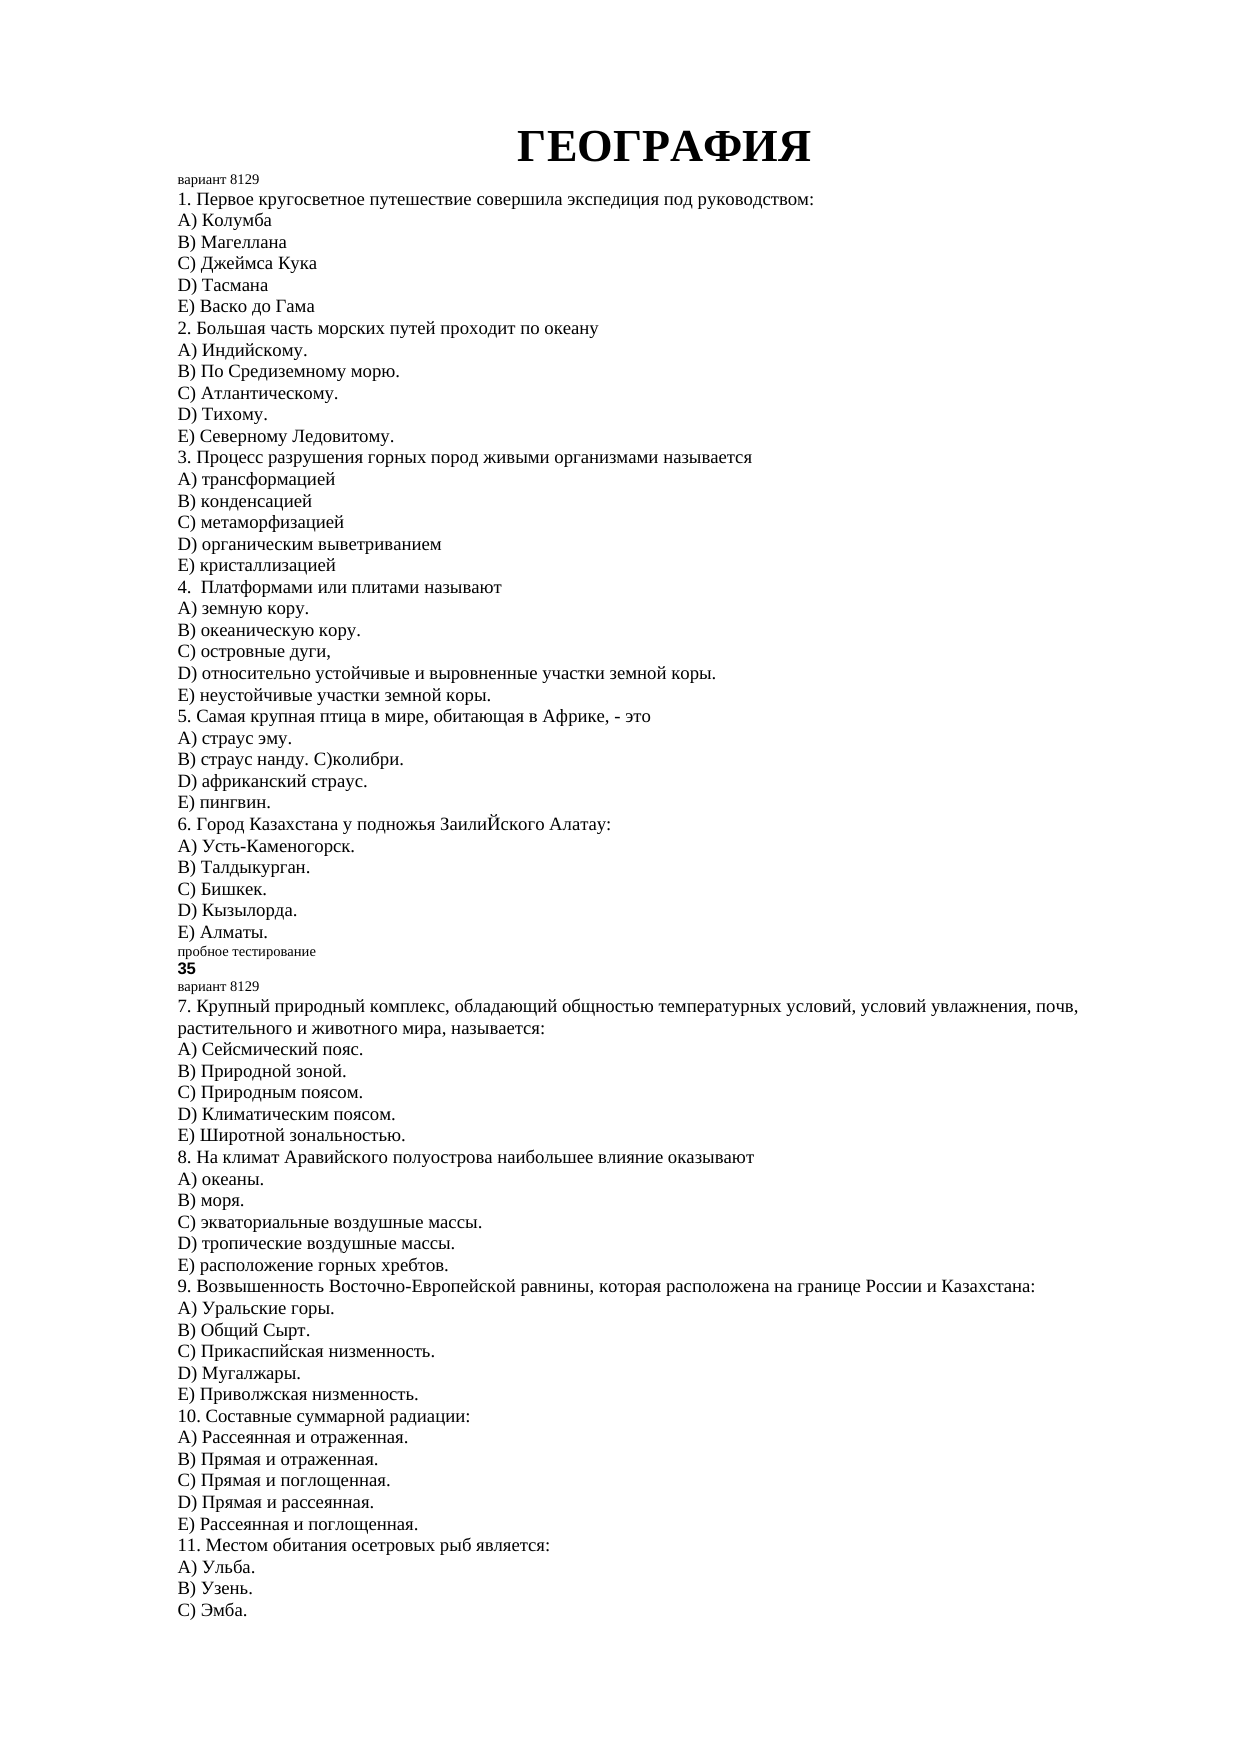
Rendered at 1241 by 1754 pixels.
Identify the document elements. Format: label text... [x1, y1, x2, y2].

text E) расположение горных хребтов. [177, 1254, 1152, 1275]
text C) экваториальные воздушные массы. [177, 1211, 1152, 1232]
text E) пингвин. [177, 791, 1152, 813]
text D) Тихому. [177, 403, 1152, 425]
text B) Общий Сырт. [177, 1318, 1152, 1340]
text D) относительно устойчивые и выровненные участки земной коры. [177, 662, 1152, 683]
text D) Кызылорда. [177, 899, 1152, 921]
text ГЕОГРАФИЯ [177, 118, 1152, 171]
text B) моря. [177, 1189, 1152, 1211]
text A) Колумба [177, 209, 1152, 231]
text 10. Составные суммарной радиации: [177, 1405, 1152, 1426]
text 3. Процесс разрушения горных пород живыми организмами называется [177, 446, 1152, 468]
text E) Приволжская низменность. [177, 1383, 1152, 1405]
text 7. Крупный природный комплекс, обладающий общностью температурных условий, условий увлажнения, почв, растительного и животного мира, называется: [177, 995, 1152, 1038]
text B) Узень. [177, 1577, 1152, 1599]
text A) Ульба. [177, 1556, 1152, 1577]
text D) Прямая и рассеянная. [177, 1491, 1152, 1512]
text C) Атлантическому. [177, 382, 1152, 403]
text C) Прикаспийская низменность. [177, 1340, 1152, 1362]
text вариант 8129 [177, 978, 1152, 995]
text вариант 8129 [177, 171, 1152, 188]
text C) метаморфизацией [177, 511, 1152, 533]
text A) земную кору. [177, 597, 1152, 619]
text D) тропические воздушные массы. [177, 1232, 1152, 1254]
text B) страус нанду. С)колибри. [177, 748, 1152, 770]
text 4. Платформами или плитами называют [177, 576, 1152, 597]
text 1. Первое кругосветное путешествие совершила экспедиция под руководством: [177, 188, 1152, 209]
text E) Васко до Гама [177, 295, 1152, 317]
text B) океаническую кору. [177, 619, 1152, 640]
text D) Тасмана [177, 274, 1152, 295]
text E) Рассеянная и поглощенная. [177, 1512, 1152, 1534]
text C) Природным поясом. [177, 1081, 1152, 1103]
text C) Джеймса Кука [177, 252, 1152, 274]
text A) океаны. [177, 1167, 1152, 1189]
text A) Уральские горы. [177, 1297, 1152, 1318]
text E) неустойчивые участки земной коры. [177, 683, 1152, 705]
text 35 [177, 959, 1152, 978]
text 9. Возвышенность Восточно-Европейской равнины, которая расположена на границе России и Казахстана: [177, 1275, 1152, 1297]
text A) Усть-Каменогорск. [177, 834, 1152, 856]
text A) Рассеянная и отраженная. [177, 1426, 1152, 1448]
text E) Широтной зональностью. [177, 1124, 1152, 1146]
text 2. Большая часть морских путей проходит по океану [177, 317, 1152, 338]
text 5. Самая крупная птица в мире, обитающая в Африке, - это [177, 705, 1152, 727]
text A) Индийскому. [177, 338, 1152, 360]
text B) Прямая и отраженная. [177, 1448, 1152, 1469]
text A) трансформацией [177, 468, 1152, 489]
text E) Северному Ледовитому. [177, 425, 1152, 446]
text B) Магеллана [177, 231, 1152, 252]
text E) кристаллизацией [177, 554, 1152, 576]
text D) органическим выветриванием [177, 533, 1152, 554]
text C) Бишкек. [177, 878, 1152, 899]
text B) конденсацией [177, 489, 1152, 511]
text 8. На климат Аравийского полуострова наибольшее влияние оказывают [177, 1146, 1152, 1167]
text C) Эмба. [177, 1599, 1152, 1620]
text 11. Местом обитания осетровых рыб является: [177, 1534, 1152, 1556]
text C) Прямая и поглощенная. [177, 1469, 1152, 1491]
text D) африканский страус. [177, 770, 1152, 791]
text A) Сейсмический пояс. [177, 1038, 1152, 1060]
text D) Климатическим поясом. [177, 1103, 1152, 1124]
text B) По Средиземному морю. [177, 360, 1152, 382]
text D) Мугалжары. [177, 1362, 1152, 1383]
text пробное тестирование [177, 942, 1152, 959]
text 6. Город Казахстана у подножья ЗаилиЙского Алатау: [177, 813, 1152, 834]
text A) страус эму. [177, 727, 1152, 748]
text E) Алматы. [177, 921, 1152, 942]
text B) Талдыкурган. [177, 856, 1152, 878]
text B) Природной зоной. [177, 1060, 1152, 1081]
text C) островные дуги, [177, 640, 1152, 662]
